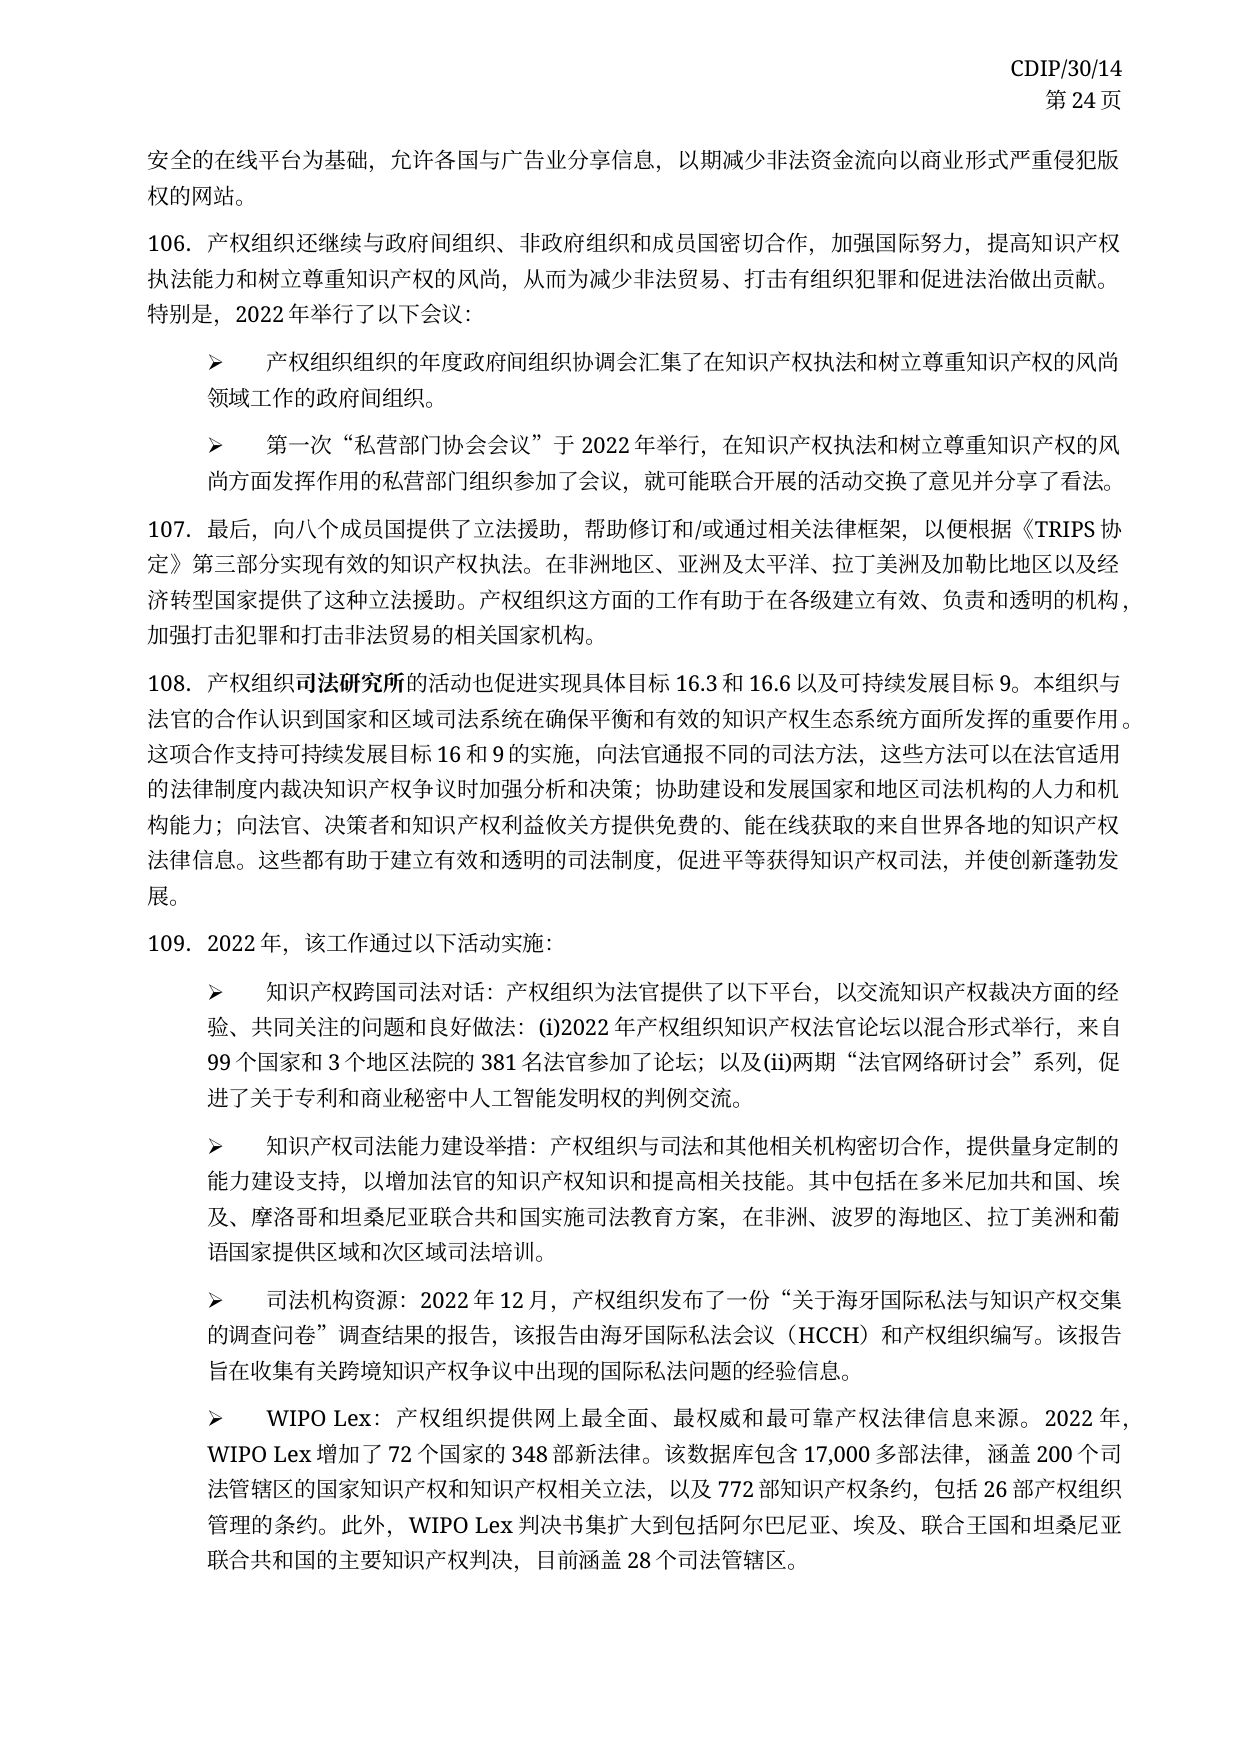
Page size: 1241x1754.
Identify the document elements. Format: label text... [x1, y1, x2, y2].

list 司法机构资源：2022年12月，产权组织发布了一份“关于海牙国际私法与知识产权交集的调查问卷”调查结果的报告，该报告由海牙国际私法会议（HCCH）和产权组织编写。该报告旨在收集有关跨境知识产权争议中出现的国际私法问题的经验信息。 [207, 1279, 1122, 1385]
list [148, 139, 1122, 210]
list 知识产权司法能力建设举措：产权组织与司法和其他相关机构密切合作，提供量身定制的能力建设支持，以增加法官的知识产权知识和提高相关技能。其中包括在多米尼加共和国、埃及、摩洛哥和坦桑尼亚联合共和国实施司法教育方案，在非洲、波罗的海地区、拉丁美洲和葡语国家提供区域和次区域司法培训。 [207, 1125, 1122, 1267]
list WIPO Lex：产权组织提供网上最全面、最权威和最可靠产权法律信息来源。2022年，WIPO Lex增加了72个国家的348部新法律。该数据库包含17,000多部法律，涵盖200个司法管辖区的国家知识产权和知识产权相关立法，以及772部知识产权条约，包括26部产权组织管理的条约。此外，WIPO Lex判决书集扩大到包括阿尔巴尼亚、埃及、联合王国和坦桑尼亚联合共和国的主要知识产权判决，目前涵盖28个司法管辖区。 [207, 1398, 1122, 1575]
list 2022年，该工作通过以下活动实施： [148, 923, 1122, 958]
list 最后，向八个成员国提供了立法援助，帮助修订和/或通过相关法律框架，以便根据《TRIPS协定》第三部分实现有效的知识产权执法。在非洲地区、亚洲及太平洋、拉丁美洲及加勒比地区以及经济转型国家提供了这种立法援助。产权组织这方面的工作有助于在各级建立有效、负责和透明的机构，加强打击犯罪和打击非法贸易的相关国家机构。 [148, 508, 1122, 650]
list 知识产权跨国司法对话：产权组织为法官提供了以下平台，以交流知识产权裁决方面的经验、共同关注的问题和良好做法：(i)2022年产权组织知识产权法官论坛以混合形式举行，来自99个国家和3个地区法院的381名法官参加了论坛；以及(ii)两期“法官网络研讨会”系列，促进了关于专利和商业秘密中人工智能发明权的判例交流。 [207, 971, 1122, 1112]
list 产权组织组织的年度政府间组织协调会汇集了在知识产权执法和树立尊重知识产权的风尚领域工作的政府间组织。 [207, 342, 1122, 412]
list 产权组织还继续与政府间组织、非政府组织和成员国密切合作，加强国际努力，提高知识产权执法能力和树立尊重知识产权的风尚，从而为减少非法贸易、打击有组织犯罪和促进法治做出贡献。特别是，2022年举行了以下会议： [148, 223, 1122, 329]
list 产权组织司法研究所的活动也促进实现具体目标16.3和16.6以及可持续发展目标9。本组织与法官的合作认识到国家和区域司法系统在确保平衡和有效的知识产权生态系统方面所发挥的重要作用。这项合作支持可持续发展目标16和9的实施，向法官通报不同的司法方法，这些方法可以在法官适用的法律制度内裁决知识产权争议时加强分析和决策；协助建设和发展国家和地区司法机构的人力和机构能力；向法官、决策者和知识产权利益攸关方提供免费的、能在线获取的来自世界各地的知识产权法律信息。这些都有助于建立有效和透明的司法制度，促进平等获得知识产权司法，并使创新蓬勃发展。 [148, 662, 1122, 910]
list 第一次“私营部门协会会议”于2022年举行，在知识产权执法和树立尊重知识产权的风尚方面发挥作用的私营部门组织参加了会议，就可能联合开展的活动交换了意见并分享了看‍法。 [207, 425, 1122, 496]
